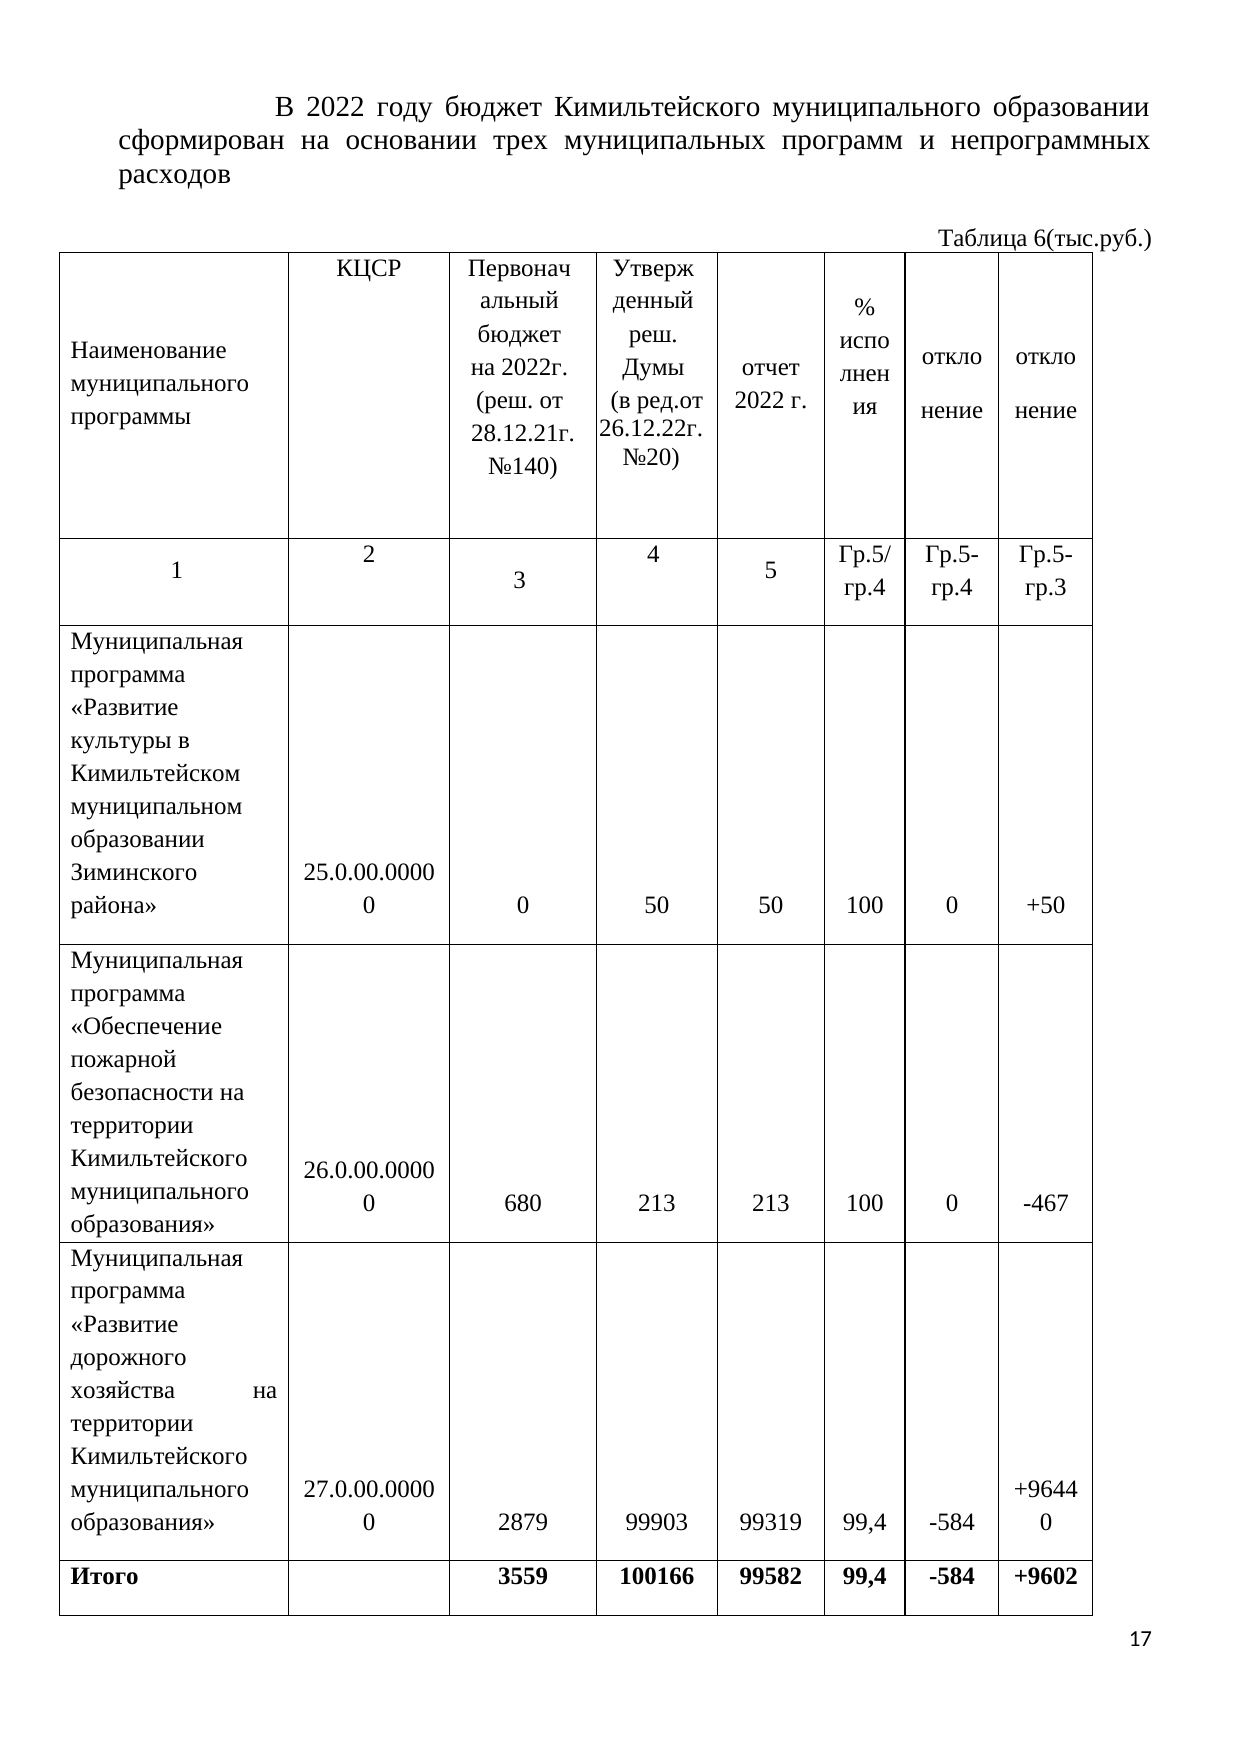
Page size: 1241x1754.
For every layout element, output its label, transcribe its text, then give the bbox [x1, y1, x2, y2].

table_header КЦСР [289, 253, 449, 538]
table_cell +96440 [999, 1243, 1092, 1560]
table_cell +96023 [999, 1561, 1092, 1615]
table_cell Гр.5-гр.3 [999, 539, 1092, 625]
table_cell 99,4 [825, 1561, 904, 1615]
table_cell Муниципальная программа «Обеспечение пожарной безопасности на территории Кимильтейского муниципального образования» [60, 945, 288, 1242]
table_cell 1 [60, 539, 288, 625]
table_cell 3559 [450, 1561, 596, 1615]
table_cell 4 [597, 539, 717, 625]
table_cell 99903 [597, 1243, 717, 1560]
table_cell 0 [906, 945, 998, 1242]
table_cell 100 [825, 945, 904, 1242]
table_cell 50 [718, 626, 824, 944]
table_header Наименование муниципального программы [60, 253, 288, 538]
table_cell 26.0.00.00000 [289, 945, 449, 1242]
table_header откло нение [906, 253, 998, 538]
table_cell 0 [906, 626, 998, 944]
table_cell 213 [597, 945, 717, 1242]
table_cell 100166 [597, 1561, 717, 1615]
table_cell 680 [450, 945, 596, 1242]
table_cell +50 [999, 626, 1092, 944]
table_cell 2879 [450, 1243, 596, 1560]
table_cell 2 [289, 539, 449, 625]
text Таблица 6(тыс.руб.) [118, 223, 1152, 252]
table_cell 100 [825, 626, 904, 944]
table_cell -467 [999, 945, 1092, 1242]
table_header отчет 2022 г. [718, 253, 824, 538]
table_cell Итого [60, 1561, 288, 1615]
table_header Первоначальный бюджет на 2022г. (реш. от 28.12.21г. №140) [450, 253, 596, 538]
table_cell 25.0.00.00000 [289, 626, 449, 944]
table_header % исполнения [825, 253, 904, 538]
table_cell -584 [906, 1243, 998, 1560]
table_cell Муниципальная программа «Развитие дорожного хозяйства на территории Кимильтейского муниципального образования» [60, 1243, 288, 1560]
table_cell 5 [718, 539, 824, 625]
table_cell 99,4 [825, 1243, 904, 1560]
table_cell 213 [718, 945, 824, 1242]
table_header откло нение [999, 253, 1092, 538]
table_cell 0 [450, 626, 596, 944]
table_header Утвержденный реш. Думы (в ред.от 26.12.22г. №20) [597, 253, 717, 538]
table_cell 3 [450, 539, 596, 625]
table_cell Гр.5/гр.4 [825, 539, 904, 625]
table_cell 27.0.00.00000 [289, 1243, 449, 1560]
table_cell 50 [597, 626, 717, 944]
table_cell 99319 [718, 1243, 824, 1560]
table_cell -584 [906, 1561, 998, 1615]
text В 2022 году бюджет Кимильтейского муниципального образовании сформирован на основании трех муниципальных программ и непрограммных расходов [118, 89, 1152, 189]
table_cell 99582 [718, 1561, 824, 1615]
table_cell [289, 1561, 449, 1615]
table_cell Гр.5-гр.4 [906, 539, 998, 625]
table_cell Муниципальная программа «Развитие культуры в Кимильтейском муниципальном образовании Зиминского района» [60, 626, 288, 944]
